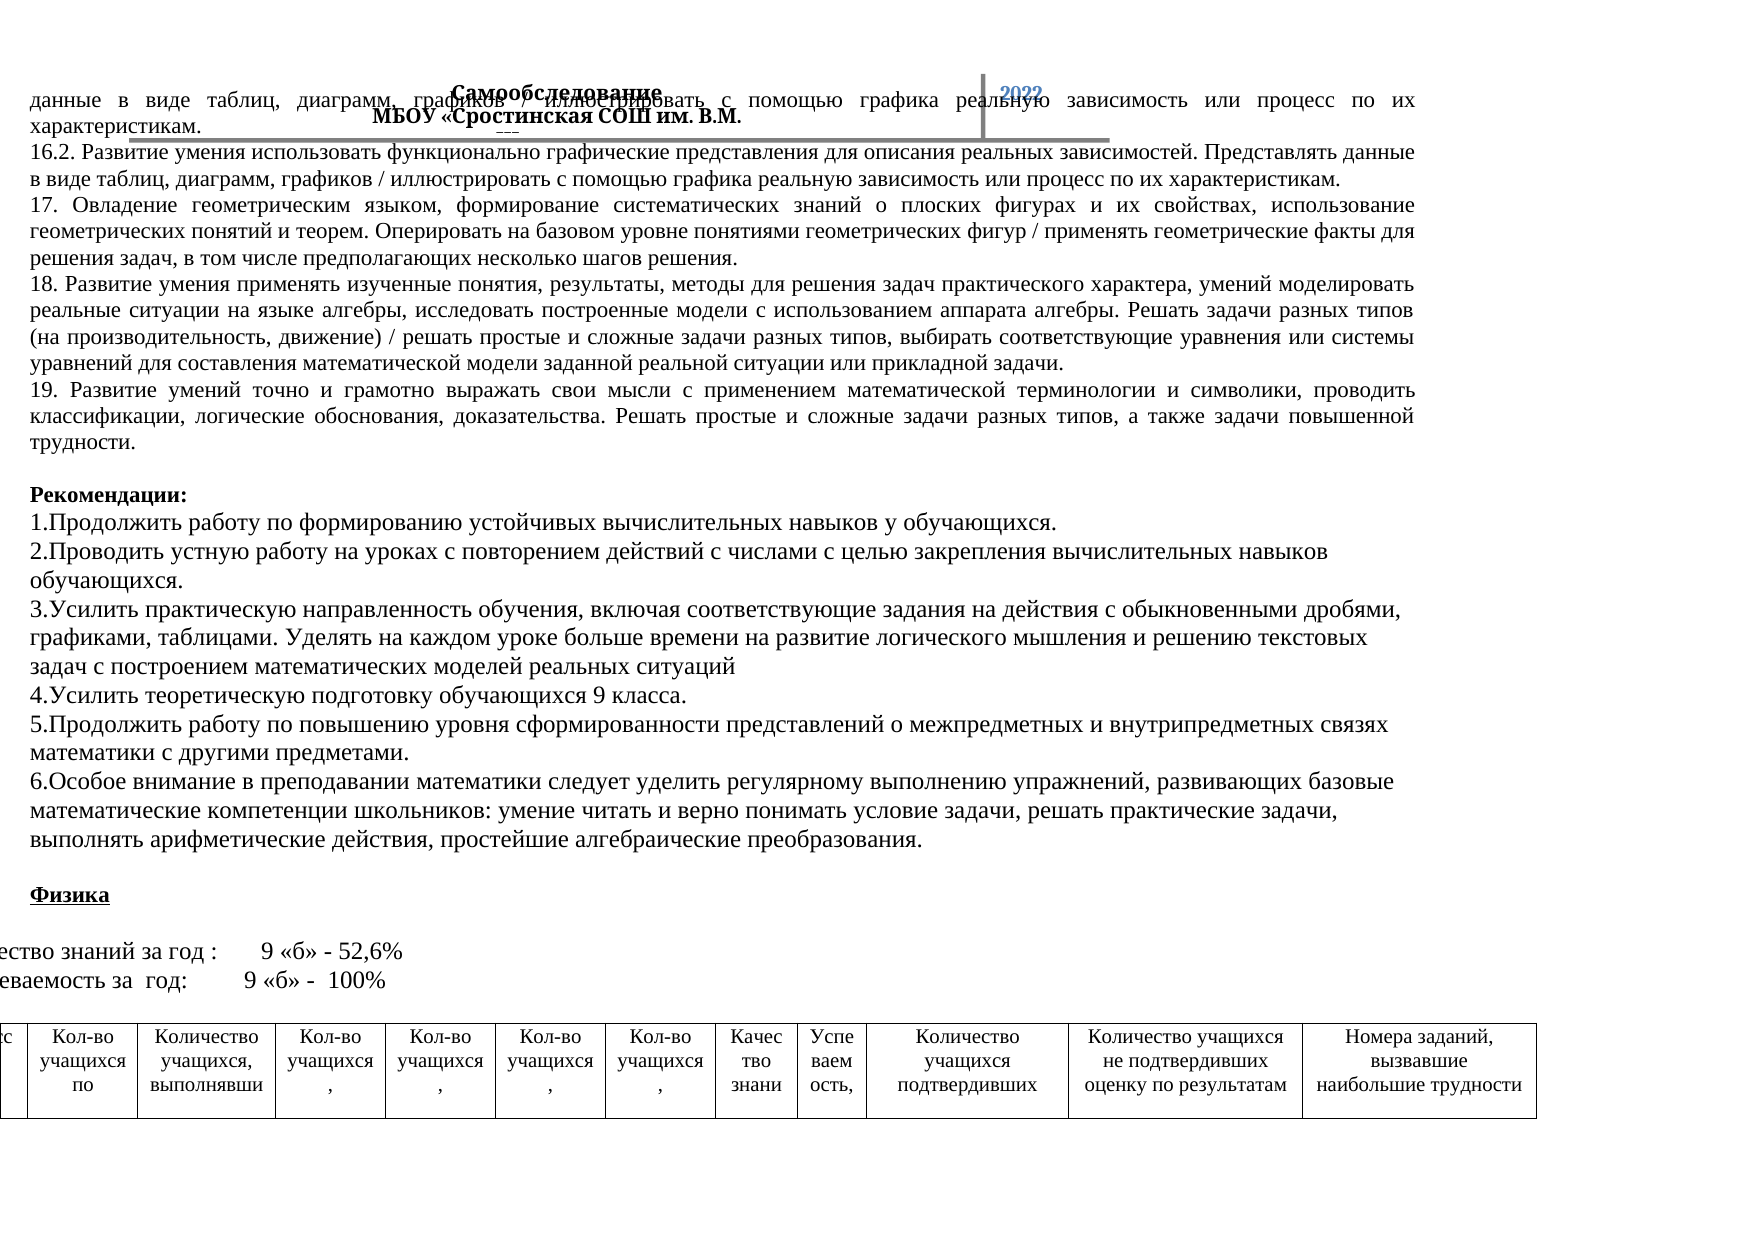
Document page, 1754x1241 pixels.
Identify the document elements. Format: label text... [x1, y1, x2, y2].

text 4.Усилить теоретическую подготовку обучающихся 9 класса. [29, 680, 1417, 709]
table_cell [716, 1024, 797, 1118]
text 3.Усилить практическую направленность обучения, включая соответствующие задания на действия с обыкновенными дробями, графиками, таблицами. Уделять на каждом уроке больше времени на развитие логического мышления и решению текстовых задач с построением математических моделей реальных ситуаций [29, 594, 1417, 680]
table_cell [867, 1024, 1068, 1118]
text 18. Развитие умения применять изученные понятия, результаты, методы для решения задач практического характера, умений моделировать реальные ситуации на языке алгебры, исследовать построенные модели с использованием аппарата алгебры. Решать задачи разных типов (на производительность, движение) / решать простые и сложные задачи разных типов, выбирать соответствующие уравнения или системы уравнений для составления математической модели заданной реальной ситуации или прикладной задачи. [29, 270, 1417, 376]
text 2.Проводить устную работу на уроках с повторением действий с числами с целью закрепления вычислительных навыков обучающихся. [29, 536, 1417, 594]
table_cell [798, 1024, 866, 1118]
text Рекомендации: [29, 481, 1417, 507]
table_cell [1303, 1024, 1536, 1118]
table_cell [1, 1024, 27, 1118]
text 5.Продолжить работу по повышению уровня сформированности представлений о межпредметных и внутрипредметных связях математики с другими предметами. [29, 709, 1417, 766]
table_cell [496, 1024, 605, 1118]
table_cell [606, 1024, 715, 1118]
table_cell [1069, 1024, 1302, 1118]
text Физика [29, 881, 1417, 907]
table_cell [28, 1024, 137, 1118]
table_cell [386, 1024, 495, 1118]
text 6.Особое внимание в преподавании математики следует уделить регулярному выполнению упражнений, развивающих базовые математические компетенции школьников: умение читать и верно понимать условие задачи, решать практические задачи, выполнять арифметические действия, простейшие алгебраические преобразования. [29, 766, 1417, 852]
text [29, 86, 1417, 138]
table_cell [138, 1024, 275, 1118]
text 16.2. Развитие умения использовать функционально графические представления для описания реальных зависимостей. Представлять данные в виде таблиц, диаграмм, графиков / иллюстрировать с помощью графика реальную зависимость или процесс по их характеристикам. [29, 138, 1417, 191]
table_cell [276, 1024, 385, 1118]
text 1.Продолжить работу по формированию устойчивых вычислительных навыков у обучающихся. [29, 507, 1417, 536]
text 17. Овладение геометрическим языком, формирование систематических знаний о плоских фигурах и их свойствах, использование геометрических понятий и теорем. Оперировать на базовом уровне понятиями геометрических фигур / применять геометрические факты для решения задач, в том числе предполагающих несколько шагов решения. [29, 191, 1417, 270]
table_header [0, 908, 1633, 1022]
text 19. Развитие умений точно и грамотно выражать свои мысли с применением математической терминологии и символики, проводить классификации, логические обоснования, доказательства. Решать простые и сложные задачи разных типов, а также задачи повышенной трудности. [29, 376, 1417, 455]
